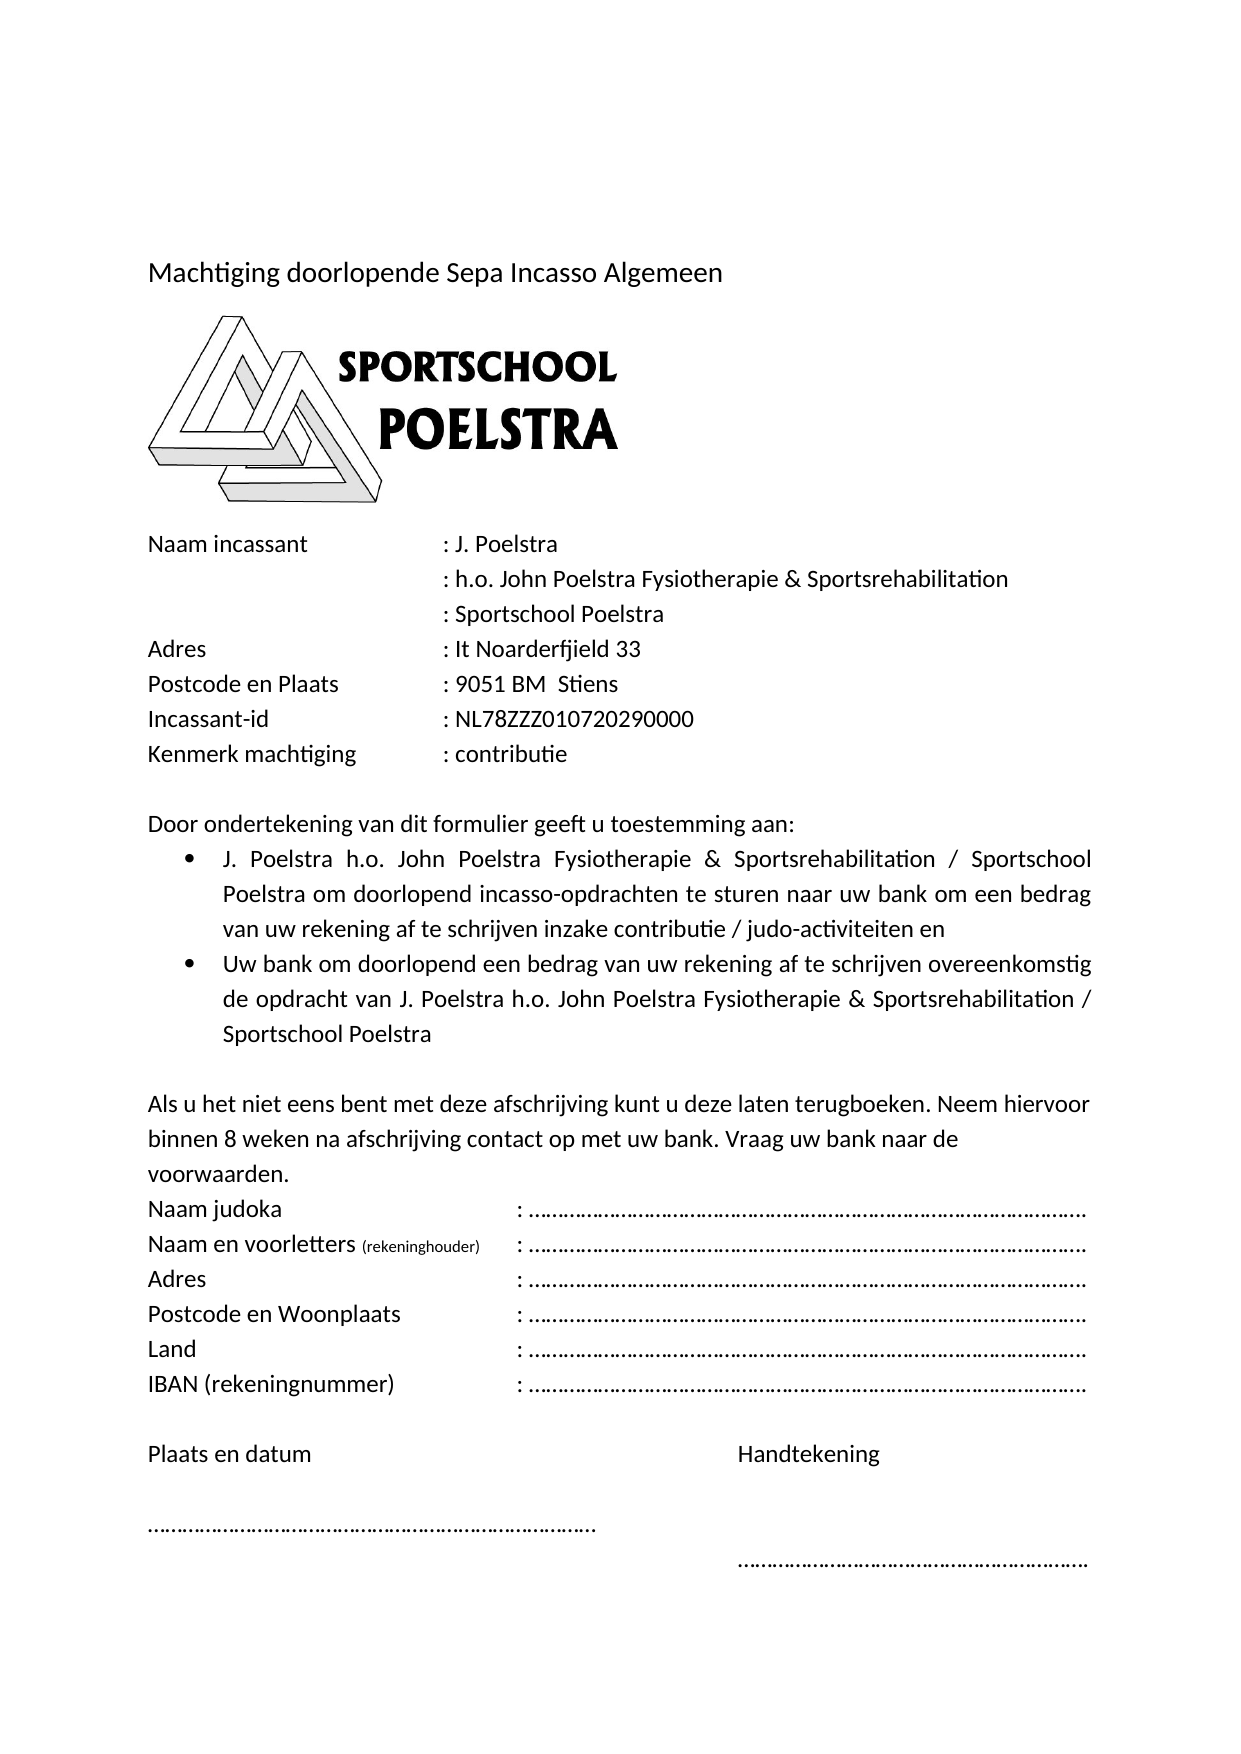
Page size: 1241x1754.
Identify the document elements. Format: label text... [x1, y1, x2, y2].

list Uw bank om doorlopend een bedrag van uw rekening af te schrijven overeenkomstig de opdracht van J. Poelstra h.o. John Poelstra Fysiotherapie & Sportsrehabilitation / Sportschool Poelstra [185, 948, 1093, 1048]
list J. Poelstra h.o. John Poelstra Fysiotherapie & Sportsrehabilitation / Sportschool Poelstra om doorlopend incasso-opdrachten te sturen naar uw bank om een bedrag van uw rekening af te schrijven inzake contributie / judo-activiteiten en [185, 843, 1093, 943]
text IBAN (rekeningnummer) : ……………………………………………………………………………………. [148, 1368, 1093, 1398]
text Machtiging doorlopende Sepa Incasso Algemeen [148, 254, 1093, 289]
text Plaats en datum Handtekening [148, 1438, 1093, 1468]
text Naam judoka : ……………………………………………………………………………………. [148, 1193, 1093, 1223]
text : h.o. John Poelstra Fysiotherapie & Sportsrehabilitation [148, 563, 1093, 593]
text Incassant-id : NL78ZZZ010720290000 [148, 703, 1093, 733]
text Land : ……………………………………………………………………………………. [148, 1333, 1093, 1363]
text Postcode en Woonplaats : ……………………………………………………………………………………. [148, 1298, 1093, 1328]
text Postcode en Plaats : 9051 BM Stiens [148, 668, 1093, 698]
text Naam incassant : J. Poelstra [148, 528, 1093, 558]
text Als u het niet eens bent met deze afschrijving kunt u deze laten terugboeken. Neem hiervoor binnen 8 weken na afschrijving contact op met uw bank. Vraag uw bank naar de voorwaarden. [148, 1088, 1093, 1188]
text Naam en voorletters (rekeninghouder) : ……………………………………………………………………………………. [148, 1228, 1093, 1258]
text : Sportschool Poelstra [148, 598, 1093, 628]
text Adres : It Noarderfjield 33 [148, 633, 1093, 663]
text Door ondertekening van dit formulier geeft u toestemming aan: [148, 808, 1093, 838]
picture [147, 315, 618, 503]
text ……………………………………………………. [148, 1543, 1093, 1573]
text …………………………………………………………………… [148, 1508, 1093, 1538]
text Adres : ……………………………………………………………………………………. [148, 1263, 1093, 1293]
text Kenmerk machtiging : contributie [148, 738, 1093, 768]
